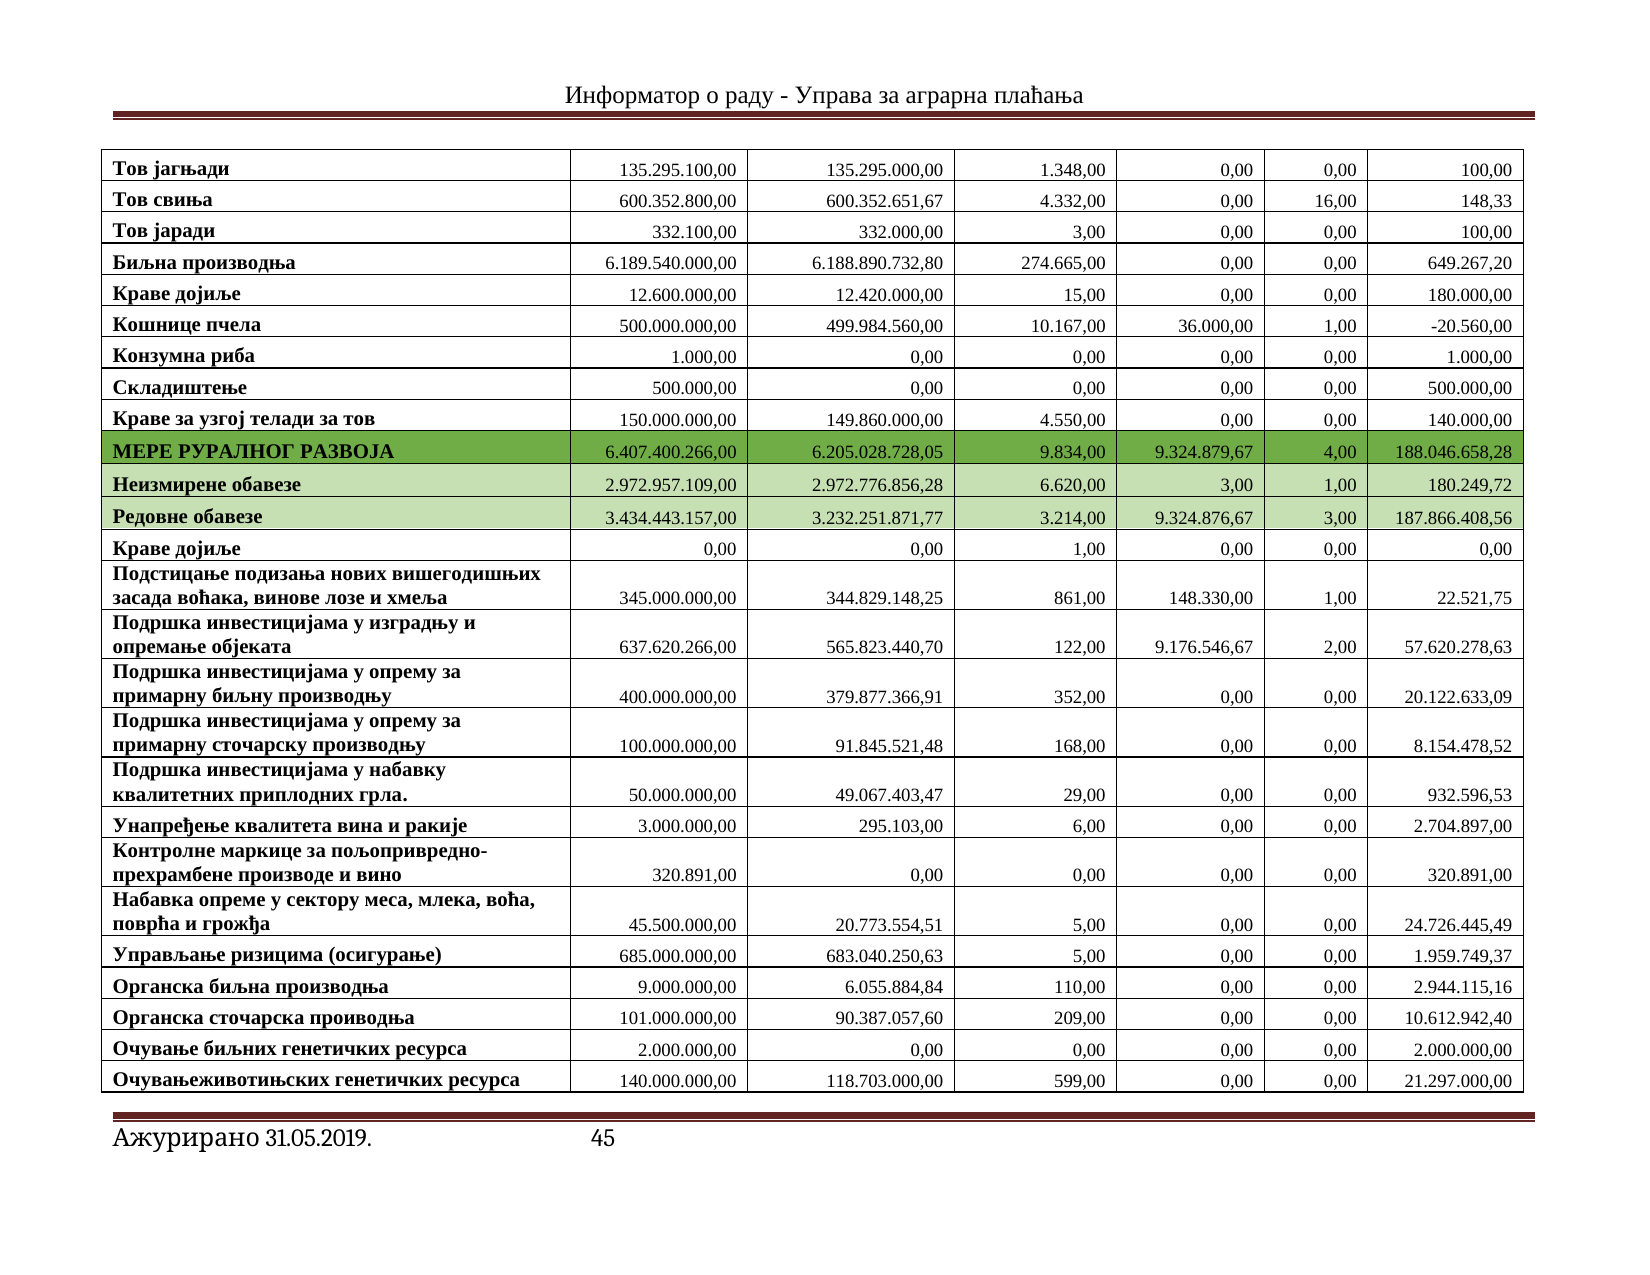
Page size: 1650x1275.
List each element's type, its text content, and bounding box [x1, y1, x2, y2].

table_cell 6.205.028.728,05 [748, 431, 954, 463]
table_cell 2,00 [1265, 610, 1367, 658]
table_cell 0,00 [1265, 530, 1367, 560]
table_cell 352,00 [955, 659, 1116, 707]
table_cell 332.100,00 [571, 212, 747, 242]
table_cell 0,00 [1265, 400, 1367, 430]
table_cell 0,00 [571, 530, 747, 560]
table_cell 3,00 [1265, 497, 1367, 528]
table_cell 600.352.651,67 [748, 181, 954, 211]
table_cell Органска сточарска проиводња [102, 999, 570, 1029]
table_cell Краве дојиље [102, 530, 570, 560]
table_cell 0,00 [1117, 936, 1264, 966]
table_cell 0,00 [1117, 1030, 1264, 1060]
table_cell 1,00 [955, 530, 1116, 560]
table_cell 6.055.884,84 [748, 968, 954, 998]
table_cell 2.944.115,16 [1368, 968, 1523, 998]
table_cell 9.834,00 [955, 431, 1116, 463]
table_cell 320.891,00 [1368, 838, 1523, 886]
table_cell 140.000,00 [1368, 400, 1523, 430]
table_cell 861,00 [955, 561, 1116, 609]
table_cell 9.000.000,00 [571, 968, 747, 998]
table_cell 499.984.560,00 [748, 306, 954, 336]
table_cell 0,00 [1117, 887, 1264, 935]
table_cell МЕРЕ РУРАЛНОГ РАЗВОЈА [102, 431, 570, 463]
table_cell Редовне обавезе [102, 497, 570, 528]
table_cell Кошнице пчела [102, 306, 570, 336]
table_cell 2.972.776.856,28 [748, 464, 954, 496]
table_cell 100.000.000,00 [571, 708, 747, 756]
table_cell 0,00 [1117, 1061, 1264, 1091]
table_cell 295.103,00 [748, 807, 954, 837]
table_cell 0,00 [1265, 212, 1367, 242]
table_cell 344.829.148,25 [748, 561, 954, 609]
table_cell Подстицање подизања нових вишегодишњих засада воћака, винове лозе и хмеља [102, 561, 570, 609]
table_cell 57.620.278,63 [1368, 610, 1523, 658]
table_cell 4.550,00 [955, 400, 1116, 430]
table_cell 1.000,00 [571, 337, 747, 367]
table_cell 180.249,72 [1368, 464, 1523, 496]
table_cell 0,00 [1265, 337, 1367, 367]
table_cell 0,00 [1265, 659, 1367, 707]
table_cell 379.877.366,91 [748, 659, 954, 707]
table_cell 29,00 [955, 758, 1116, 806]
table_cell 0,00 [1117, 708, 1264, 756]
table_cell 3,00 [1117, 464, 1264, 496]
table_cell 345.000.000,00 [571, 561, 747, 609]
table_cell 0,00 [955, 1030, 1116, 1060]
table_cell 0,00 [1265, 708, 1367, 756]
table_cell Тов јагњади [102, 150, 570, 180]
table_cell 148.330,00 [1117, 561, 1264, 609]
table_cell 1.959.749,37 [1368, 936, 1523, 966]
table_cell 9.176.546,67 [1117, 610, 1264, 658]
table_cell 0,00 [955, 337, 1116, 367]
table_cell 332.000,00 [748, 212, 954, 242]
table_cell 0,00 [748, 1030, 954, 1060]
table_cell 0,00 [1117, 400, 1264, 430]
table_cell 637.620.266,00 [571, 610, 747, 658]
table_cell Подршка инвестицијама у опрему за примарну биљну производњу [102, 659, 570, 707]
table_cell 3.434.443.157,00 [571, 497, 747, 528]
table_cell 0,00 [1265, 968, 1367, 998]
table_cell 2.000.000,00 [1368, 1030, 1523, 1060]
table_cell 8.154.478,52 [1368, 708, 1523, 756]
table_cell 683.040.250,63 [748, 936, 954, 966]
table_cell 6.407.400.266,00 [571, 431, 747, 463]
table_cell 0,00 [955, 838, 1116, 886]
table_cell 21.297.000,00 [1368, 1061, 1523, 1091]
table_cell 148,33 [1368, 181, 1523, 211]
table_cell 565.823.440,70 [748, 610, 954, 658]
table_cell 100,00 [1368, 212, 1523, 242]
table_cell 0,00 [1117, 275, 1264, 305]
table_cell 3,00 [955, 212, 1116, 242]
table_cell 50.000.000,00 [571, 758, 747, 806]
table_cell 0,00 [1265, 758, 1367, 806]
table_cell 1.000,00 [1368, 337, 1523, 367]
table_cell 0,00 [1117, 807, 1264, 837]
table_cell Очувањеживотињских генетичких ресурса [102, 1061, 570, 1091]
table_cell 400.000.000,00 [571, 659, 747, 707]
table_cell 0,00 [1265, 150, 1367, 180]
table_cell 140.000.000,00 [571, 1061, 747, 1091]
table_cell 5,00 [955, 887, 1116, 935]
table_cell Очување биљних генетичких ресурса [102, 1030, 570, 1060]
table_cell 3.232.251.871,77 [748, 497, 954, 528]
table_cell 45.500.000,00 [571, 887, 747, 935]
table_cell 118.703.000,00 [748, 1061, 954, 1091]
table_cell 500.000,00 [571, 369, 747, 399]
table_cell 90.387.057,60 [748, 999, 954, 1029]
table_cell Биљна производња [102, 244, 570, 274]
table_cell 2.704.897,00 [1368, 807, 1523, 837]
table_cell 188.046.658,28 [1368, 431, 1523, 463]
table_cell Тов јаради [102, 212, 570, 242]
table_cell 685.000.000,00 [571, 936, 747, 966]
table_cell 0,00 [1265, 807, 1367, 837]
table_cell 149.860.000,00 [748, 400, 954, 430]
table_cell Подршка инвестицијама у опрему за примарну сточарску производњу [102, 708, 570, 756]
table_cell Краве дојиље [102, 275, 570, 305]
table_cell 6,00 [955, 807, 1116, 837]
table_cell 0,00 [1117, 758, 1264, 806]
table_cell Органска биљна производња [102, 968, 570, 998]
table_cell 320.891,00 [571, 838, 747, 886]
table_cell 0,00 [1117, 337, 1264, 367]
table_cell Тов свиња [102, 181, 570, 211]
table_cell 150.000.000,00 [571, 400, 747, 430]
table_cell 6.189.540.000,00 [571, 244, 747, 274]
table_cell 0,00 [1117, 838, 1264, 886]
table_cell 0,00 [1117, 244, 1264, 274]
table_cell 0,00 [1265, 936, 1367, 966]
table_cell 0,00 [1265, 1061, 1367, 1091]
table_cell 3.214,00 [955, 497, 1116, 528]
table_cell Управљање ризицима (осигурање) [102, 936, 570, 966]
table_cell 2.000.000,00 [571, 1030, 747, 1060]
table_cell 101.000.000,00 [571, 999, 747, 1029]
table_cell 1,00 [1265, 306, 1367, 336]
table_cell 0,00 [1368, 530, 1523, 560]
table_cell 0,00 [1265, 838, 1367, 886]
table_cell 0,00 [748, 530, 954, 560]
table_cell 932.596,53 [1368, 758, 1523, 806]
table_cell 6.620,00 [955, 464, 1116, 496]
table_cell 180.000,00 [1368, 275, 1523, 305]
table_cell 0,00 [1117, 369, 1264, 399]
table_cell 20.122.633,09 [1368, 659, 1523, 707]
table_cell 1.348,00 [955, 150, 1116, 180]
table_cell 0,00 [1117, 150, 1264, 180]
table_cell 1,00 [1265, 561, 1367, 609]
table_cell 0,00 [1265, 369, 1367, 399]
table_cell 0,00 [748, 838, 954, 886]
table_cell 122,00 [955, 610, 1116, 658]
table_cell Подршка инвестицијама у набавку квалитетних приплодних грла. [102, 758, 570, 806]
table_cell 20.773.554,51 [748, 887, 954, 935]
table_cell Неизмирене обавезе [102, 464, 570, 496]
table_cell 0,00 [1265, 1030, 1367, 1060]
table_cell 4.332,00 [955, 181, 1116, 211]
table_cell 135.295.100,00 [571, 150, 747, 180]
table_cell 0,00 [748, 369, 954, 399]
table_cell 10.167,00 [955, 306, 1116, 336]
table_cell 22.521,75 [1368, 561, 1523, 609]
table_cell 16,00 [1265, 181, 1367, 211]
table_cell Подршка инвестицијама у изградњу и опремање објеката [102, 610, 570, 658]
table_cell Складиштење [102, 369, 570, 399]
table_cell 599,00 [955, 1061, 1116, 1091]
table_cell 6.188.890.732,80 [748, 244, 954, 274]
table_cell 0,00 [1117, 181, 1264, 211]
table_cell 49.067.403,47 [748, 758, 954, 806]
table_cell 0,00 [1265, 275, 1367, 305]
table_cell Контролне маркице за пољопривредно-прехрамбене производе и вино [102, 838, 570, 886]
table_cell 3.000.000,00 [571, 807, 747, 837]
table_cell 0,00 [1117, 530, 1264, 560]
table_cell -20.560,00 [1368, 306, 1523, 336]
table_cell 0,00 [1265, 887, 1367, 935]
table_cell 0,00 [1117, 659, 1264, 707]
table_cell Набавка опреме у сектору меса, млека, воћа, поврћа и грожђа [102, 887, 570, 935]
table_cell Краве за узгој телади за тов [102, 400, 570, 430]
table_cell 0,00 [1265, 999, 1367, 1029]
table_cell 0,00 [1265, 244, 1367, 274]
table_cell 9.324.879,67 [1117, 431, 1264, 463]
table_cell 0,00 [1117, 999, 1264, 1029]
table_cell 110,00 [955, 968, 1116, 998]
table_cell 36.000,00 [1117, 306, 1264, 336]
table_cell 0,00 [955, 369, 1116, 399]
table_cell 500.000.000,00 [571, 306, 747, 336]
table_cell Конзумна риба [102, 337, 570, 367]
table_cell 15,00 [955, 275, 1116, 305]
table_cell Унапређење квалитета вина и ракије [102, 807, 570, 837]
table_cell 1,00 [1265, 464, 1367, 496]
table_cell 12.420.000,00 [748, 275, 954, 305]
table_cell 4,00 [1265, 431, 1367, 463]
table_cell 0,00 [1117, 212, 1264, 242]
table_cell 5,00 [955, 936, 1116, 966]
table_cell 100,00 [1368, 150, 1523, 180]
table_cell 0,00 [1117, 968, 1264, 998]
table_cell 600.352.800,00 [571, 181, 747, 211]
table_cell 9.324.876,67 [1117, 497, 1264, 528]
table_cell 135.295.000,00 [748, 150, 954, 180]
table_cell 12.600.000,00 [571, 275, 747, 305]
table_cell 0,00 [748, 337, 954, 367]
table_cell 91.845.521,48 [748, 708, 954, 756]
table_cell 187.866.408,56 [1368, 497, 1523, 528]
table_cell 2.972.957.109,00 [571, 464, 747, 496]
table_cell 10.612.942,40 [1368, 999, 1523, 1029]
table_cell 274.665,00 [955, 244, 1116, 274]
table_cell 168,00 [955, 708, 1116, 756]
table_cell 649.267,20 [1368, 244, 1523, 274]
table_cell 209,00 [955, 999, 1116, 1029]
table_cell 500.000,00 [1368, 369, 1523, 399]
table_cell 24.726.445,49 [1368, 887, 1523, 935]
